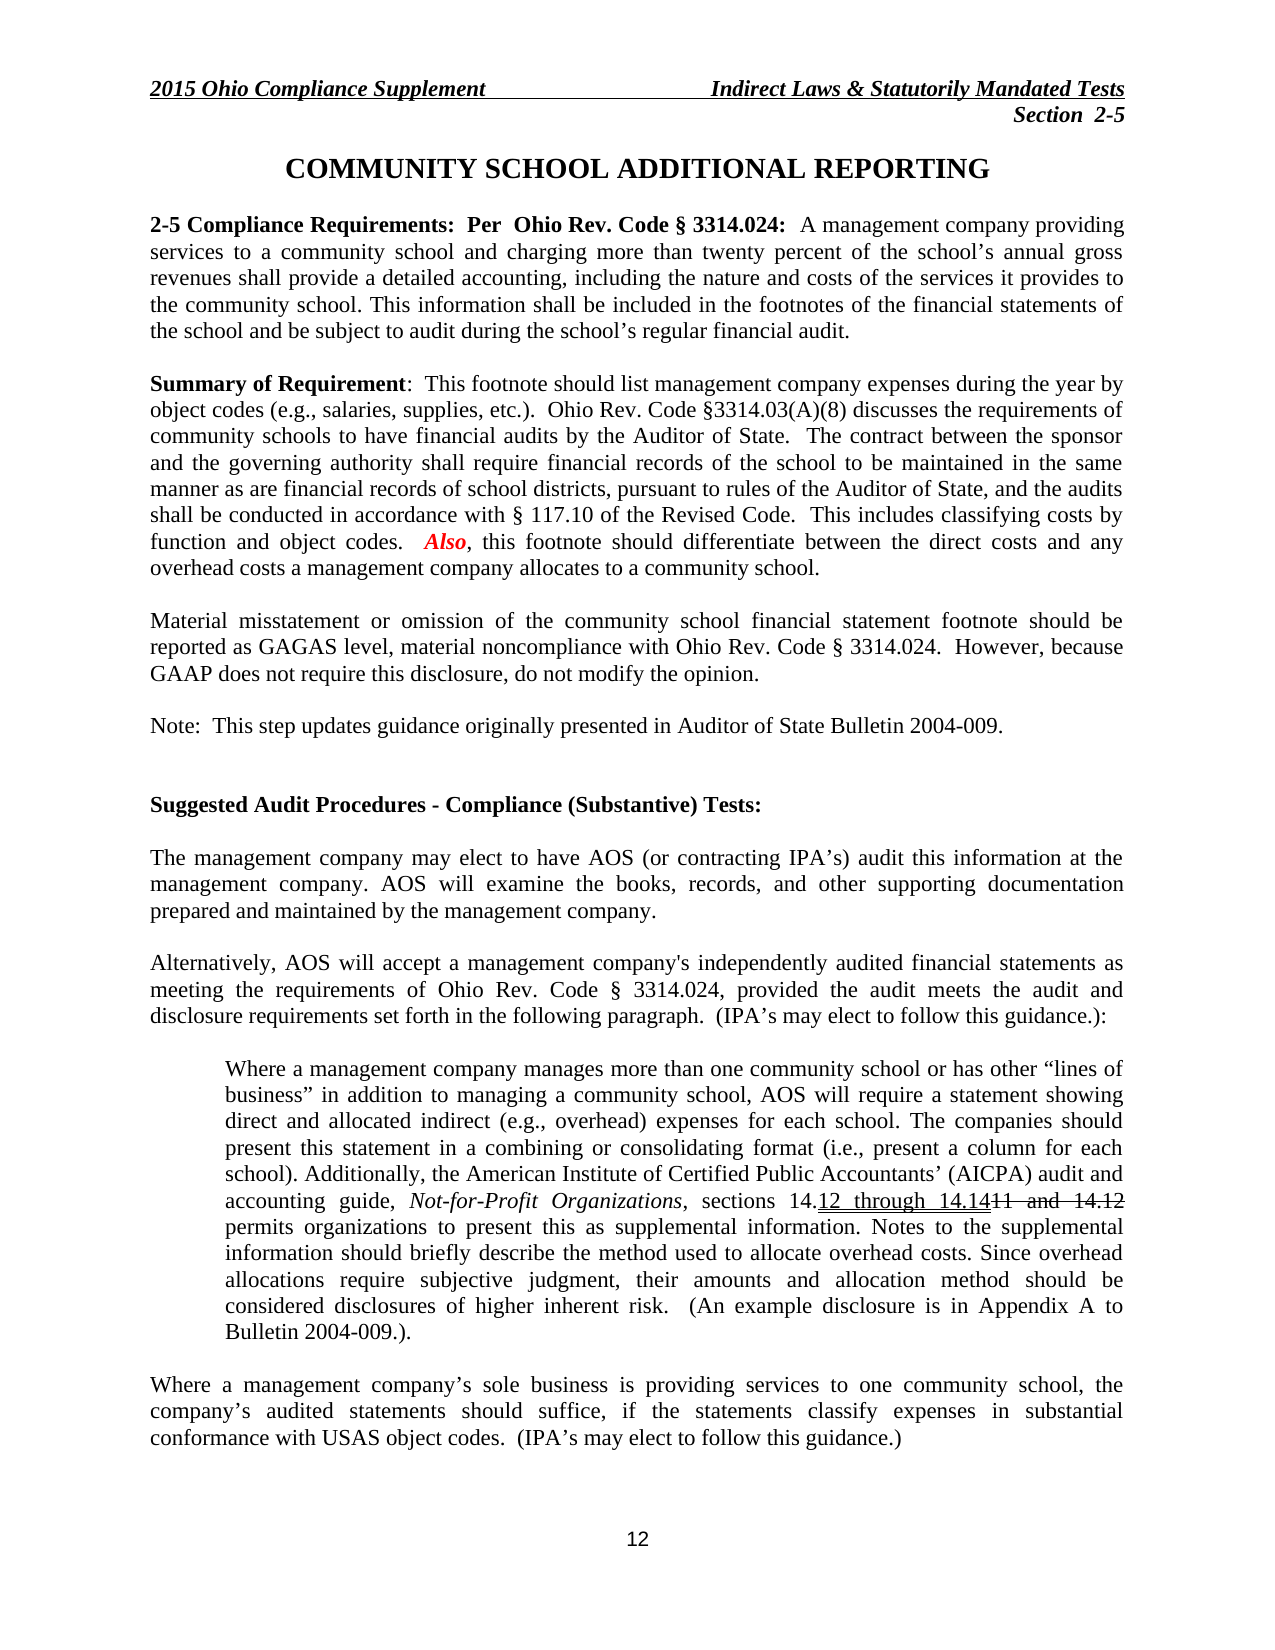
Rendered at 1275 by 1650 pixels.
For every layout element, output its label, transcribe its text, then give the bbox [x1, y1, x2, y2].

text The management company may elect to have AOS (or contracting IPA’s) audit this information at the management company. AOS will examine the books, records, and other supporting documentation prepared and maintained by the management company. [150, 844, 1125, 923]
text 2-5 Compliance Requirements: Per Ohio Rev. Code § 3314.024: A management company providing services to a community school and charging more than twenty percent of the school’s annual gross revenues shall provide a detailed accounting, including the nature and costs of the services it provides to the community school. This information shall be included in the footnotes of the financial statements of the school and be subject to audit during the school’s regular financial audit. [150, 212, 1125, 343]
text Summary of Requirement: This footnote should list management company expenses during the year by object codes (e.g., salaries, supplies, etc.). Ohio Rev. Code §3314.03(A)(8) discusses the requirements of community schools to have financial audits by the Auditor of State. The contract between the sponsor and the governing authority shall require financial records of the school to be maintained in the same manner as are financial records of school districts, pursuant to rules of the Auditor of State, and the audits shall be conducted in accordance with § 117.10 of the Revised Code. This includes classifying costs by function and object codes. Also, this footnote should differentiate between the direct costs and any overhead costs a management company allocates to a community school. [150, 370, 1125, 581]
text COMMUNITY SCHOOL ADDITIONAL REPORTING [150, 152, 1125, 185]
text Where a management company’s sole business is providing services to one community school, the company’s audited statements should suffice, if the statements classify expenses in substantial conformance with USAS object codes. (IPA’s may elect to follow this guidance.) [150, 1371, 1125, 1450]
text Note: This step updates guidance originally presented in Auditor of State Bulletin 2004-009. [150, 712, 1125, 739]
text Alternatively, AOS will accept a management company's independently audited financial statements as meeting the requirements of Ohio Rev. Code § 3314.024, provided the audit meets the audit and disclosure requirements set forth in the following paragraph. (IPA’s may elect to follow this guidance.): [150, 949, 1125, 1028]
text Where a management company manages more than one community school or has other “lines of business” in addition to managing a community school, AOS will require a statement showing direct and allocated indirect (e.g., overhead) expenses for each school. The companies should present this statement in a combining or consolidating format (i.e., present a column for each school). Additionally, the American Institute of Certified Public Accountants’ (AICPA) audit and accounting guide, Not-for-Profit Organizations, sections 14.12 through 14.1411 and 14.12 permits organizations to present this as supplemental information. Notes to the supplemental information should briefly describe the method used to allocate overhead costs. Since overhead allocations require subjective judgment, their amounts and allocation method should be considered disclosures of higher inherent risk. (An example disclosure is in Appendix A to Bulletin 2004-009.). [225, 1055, 1125, 1345]
text Material misstatement or omission of the community school financial statement footnote should be reported as GAGAS level, material noncompliance with Ohio Rev. Code § 3314.024. However, because GAAP does not require this disclosure, do not modify the opinion. [150, 607, 1125, 686]
text Suggested Audit Procedures - Compliance (Substantive) Tests: [150, 791, 1125, 818]
